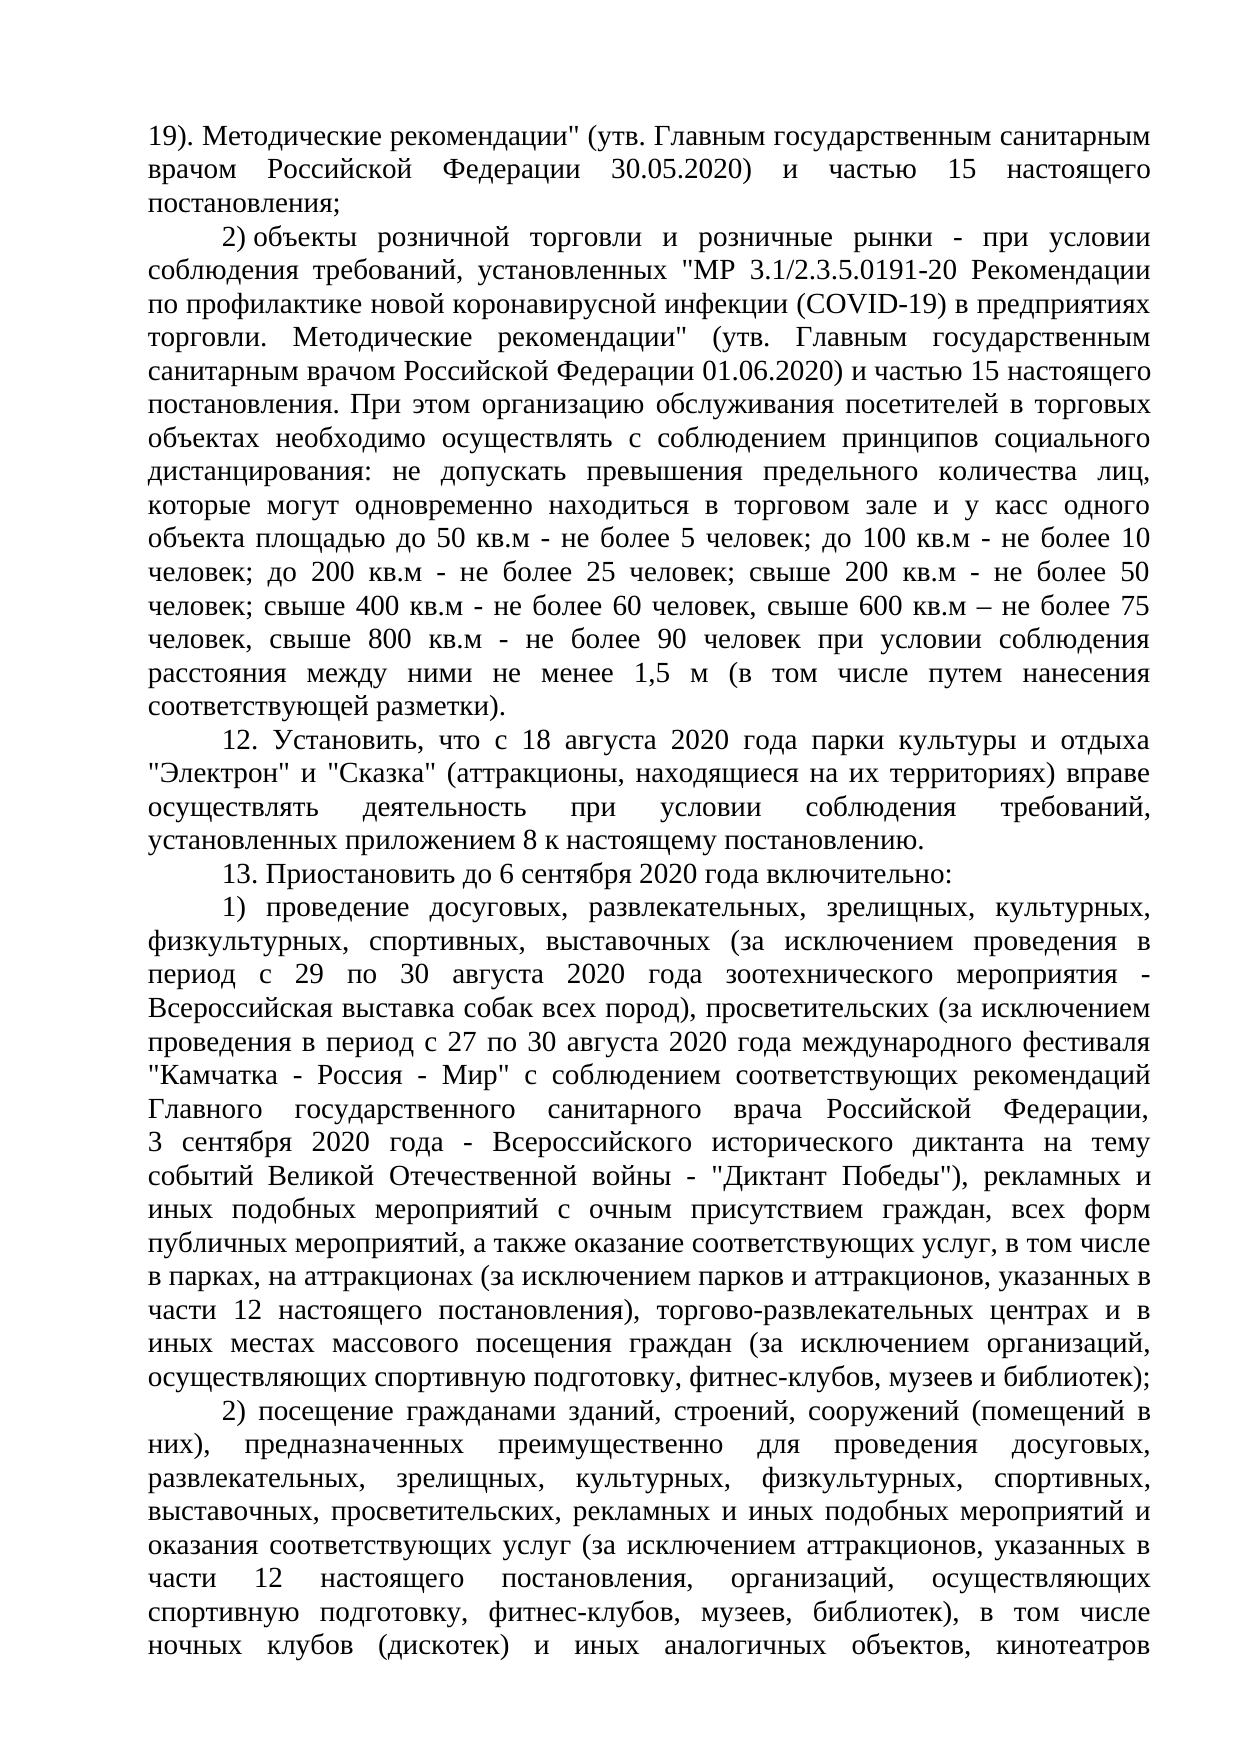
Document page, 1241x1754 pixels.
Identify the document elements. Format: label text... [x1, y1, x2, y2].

text 2) объекты розничной торговли и розничные рынки - при условии соблюдения требований, установленных "МР 3.1/2.3.5.0191-20 Рекомендации по профилактике новой коронавирусной инфекции (COVID-19) в предприятиях торговли. Методические рекомендации" (утв. Главным государственным санитарным врачом Российской Федерации 01.06.2020) и частью 15 настоящего постановления. При этом организацию обслуживания посетителей в торговых объектах необходимо осуществлять с соблюдением принципов социального дистанцирования: не допускать превышения предельного количества лиц, которые могут одновременно находиться в торговом зале и у касс одного объекта площадью до 50 кв.м - не более 5 человек; до 100 кв.м - не более 10 человек; до 200 кв.м - не более 25 человек; свыше 200 кв.м - не более 50 человек; свыше 400 кв.м - не более 60 человек, свыше 600 кв.м – не более 75 человек, свыше 800 кв.м - не более 90 человек при условии соблюдения расстояния между ними не менее 1,5 м (в том числе путем нанесения соответствующей разметки). [148, 219, 1152, 722]
text 1) проведение досуговых, развлекательных, зрелищных, культурных, физкультурных, спортивных, выставочных (за исключением проведения в период с 29 по 30 августа 2020 года зоотехнического мероприятия - Всероссийская выставка собак всех пород), просветительских (за исключением проведения в период с 27 по 30 августа 2020 года международного фестиваля "Камчатка - Россия - Мир" с соблюдением соответствующих рекомендаций Главного государственного санитарного врача Российской Федерации, 3 сентября 2020 года - Всероссийского исторического диктанта на тему событий Великой Отечественной войны - "Диктант Победы"), рекламных и иных подобных мероприятий с очным присутствием граждан, всех форм публичных мероприятий, а также оказание соответствующих услуг, в том числе в парках, на аттракционах (за исключением парков и аттракционов, указанных в части 12 настоящего постановления), торгово-развлекательных центрах и в иных местах массового посещения граждан (за исключением организаций, осуществляющих спортивную подготовку, фитнес-клубов, музеев и библиотек); [148, 889, 1152, 1393]
text 13. Приостановить до 6 сентября 2020 года включительно: [148, 856, 1152, 889]
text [148, 118, 1152, 219]
text 12. Установить, что с 18 августа 2020 года парки культуры и отдыха "Электрон" и "Сказка" (аттракционы, находящиеся на их территориях) вправе осуществлять деятельность при условии соблюдения требований, установленных приложением 8 к настоящему постановлению. [148, 722, 1152, 856]
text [148, 1393, 1152, 1661]
